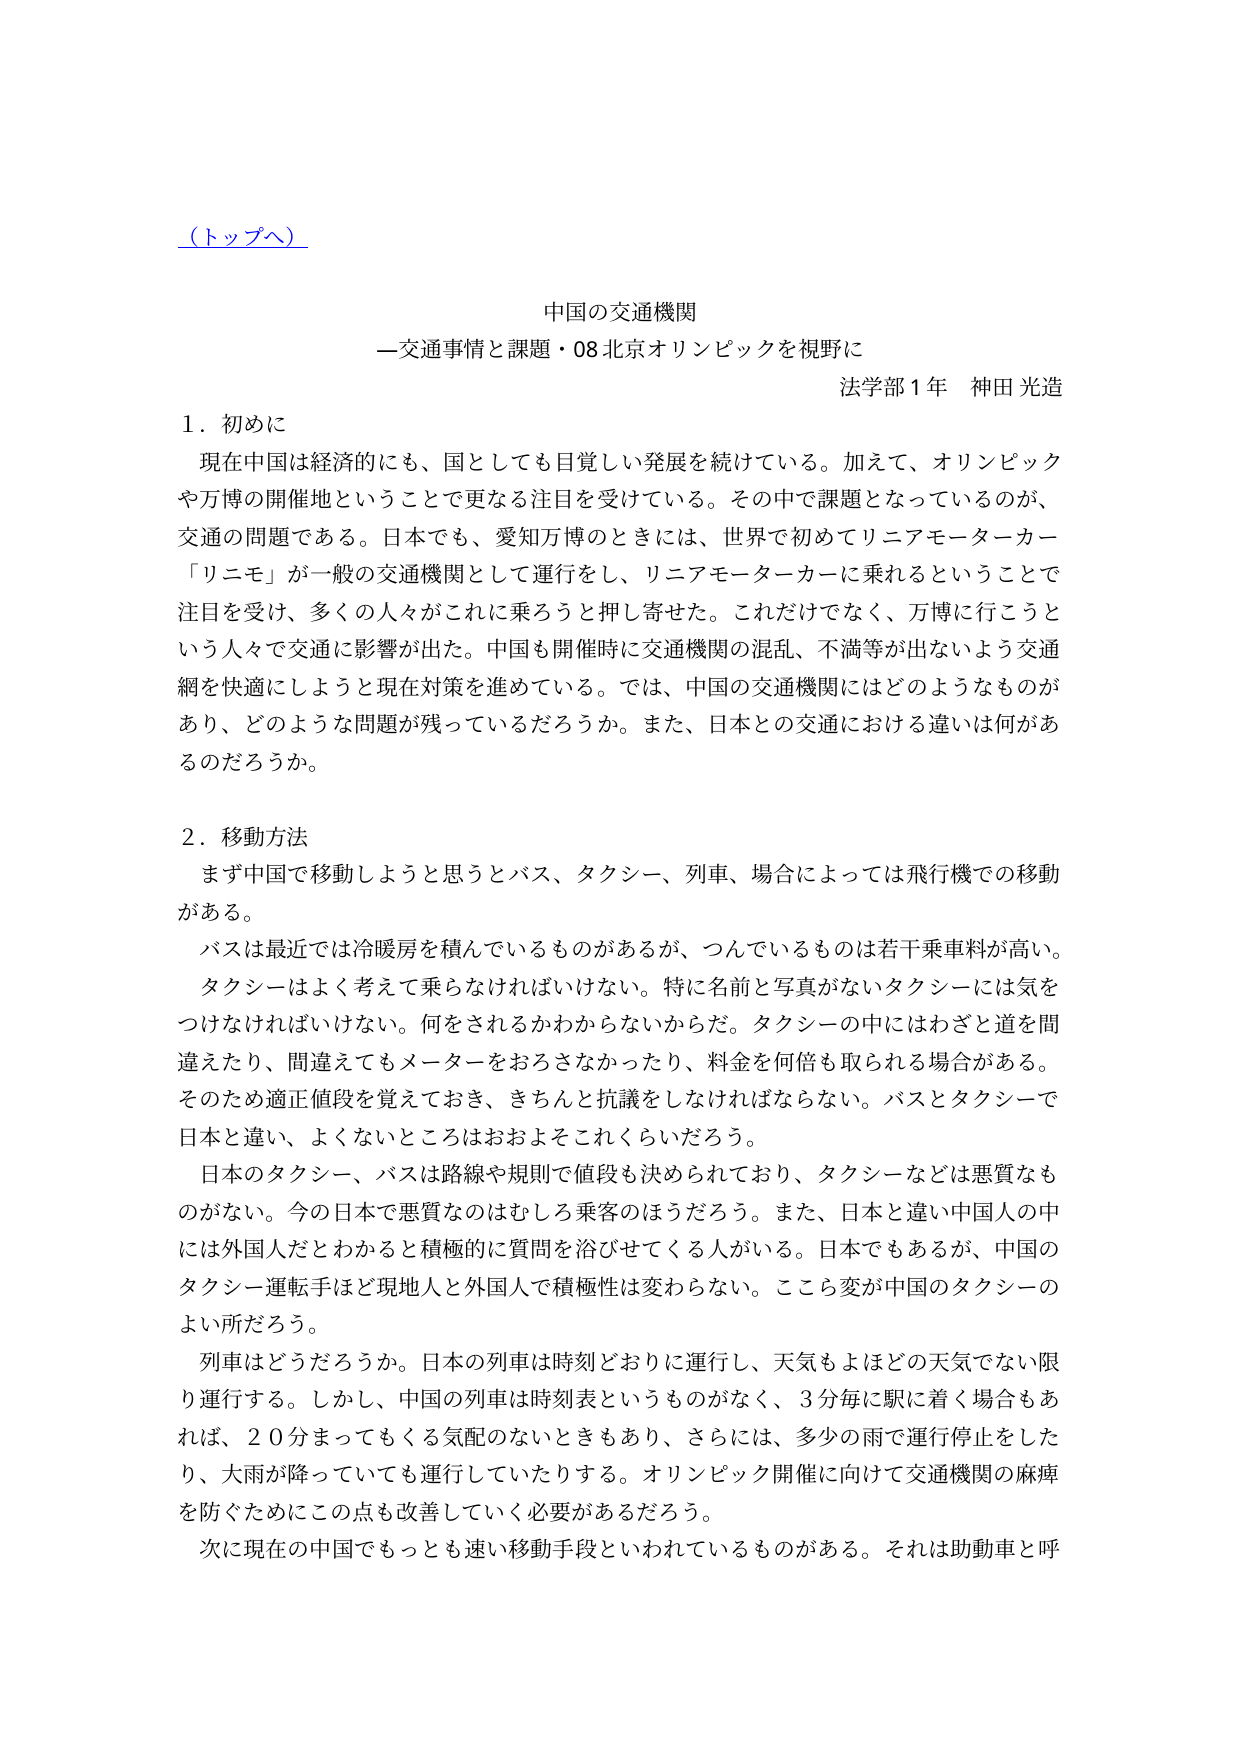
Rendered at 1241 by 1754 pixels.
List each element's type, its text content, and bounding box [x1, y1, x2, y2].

text 現在中国は経済的にも、国としても目覚しい発展を続けている。加えて、オリンピックや万博の開催地ということで更なる注目を受けている。その中で課題となっているのが、交通の問題である。日本でも、愛知万博のときには、世界で初めてリニアモーターカー「リニモ」が一般の交通機関として運行をし、リニアモーターカーに乗れるということで注目を受け、多くの人々がこれに乗ろうと押し寄せた。これだけでなく、万博に行こうという人々で交通に影響が出た。中国も開催時に交通機関の混乱、不満等が出ないよう交通網を快適にしようと現在対策を進めている。では、中国の交通機関にはどのようなものがあり、どのような問題が残っているだろうか。また、日本との交通における違いは何があるのだろうか。 [177, 442, 1063, 779]
text ２．移動方法 [177, 817, 1063, 854]
text バスは最近では冷暖房を積んでいるものがあるが、つんでいるものは若干乗車料が高い。 [177, 929, 1063, 967]
text タクシーはよく考えて乗らなければいけない。特に名前と写真がないタクシーには気をつけなければいけない。何をされるかわからないからだ。タクシーの中にはわざと道を間違えたり、間違えてもメーターをおろさなかったり、料金を何倍も取られる場合がある。そのため適正値段を覚えておき、きちんと抗議をしなければならない。バスとタクシーで日本と違い、よくないところはおおよそこれくらいだろう。 [177, 967, 1063, 1154]
text 法学部1年 神田 光造 [177, 367, 1063, 404]
text 中国の交通機関 [177, 292, 1063, 329]
text 列車はどうだろうか。日本の列車は時刻どおりに運行し、天気もよほどの天気でない限り運行する。しかし、中国の列車は時刻表というものがなく、３分毎に駅に着く場合もあれば、２０分まってもくる気配のないときもあり、さらには、多少の雨で運行停止をしたり、大雨が降っていても運行していたりする。オリンピック開催に向けて交通機関の麻痺を防ぐためにこの点も改善していく必要があるだろう。 [177, 1342, 1063, 1529]
text 日本のタクシー、バスは路線や規則で値段も決められており、タクシーなどは悪質なものがない。今の日本で悪質なのはむしろ乗客のほうだろう。また、日本と違い中国人の中には外国人だとわかると積極的に質問を浴びせてくる人がいる。日本でもあるが、中国のタクシー運転手ほど現地人と外国人で積極性は変わらない。ここら変が中国のタクシーのよい所だろう。 [177, 1154, 1063, 1342]
text （トップへ） [177, 217, 1063, 254]
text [177, 1529, 1063, 1567]
text まず中国で移動しようと思うとバス、タクシー、列車、場合によっては飛行機での移動がある。 [177, 854, 1063, 929]
text ―交通事情と課題・08北京オリンピックを視野に [177, 329, 1063, 367]
text １．初めに [177, 404, 1063, 442]
